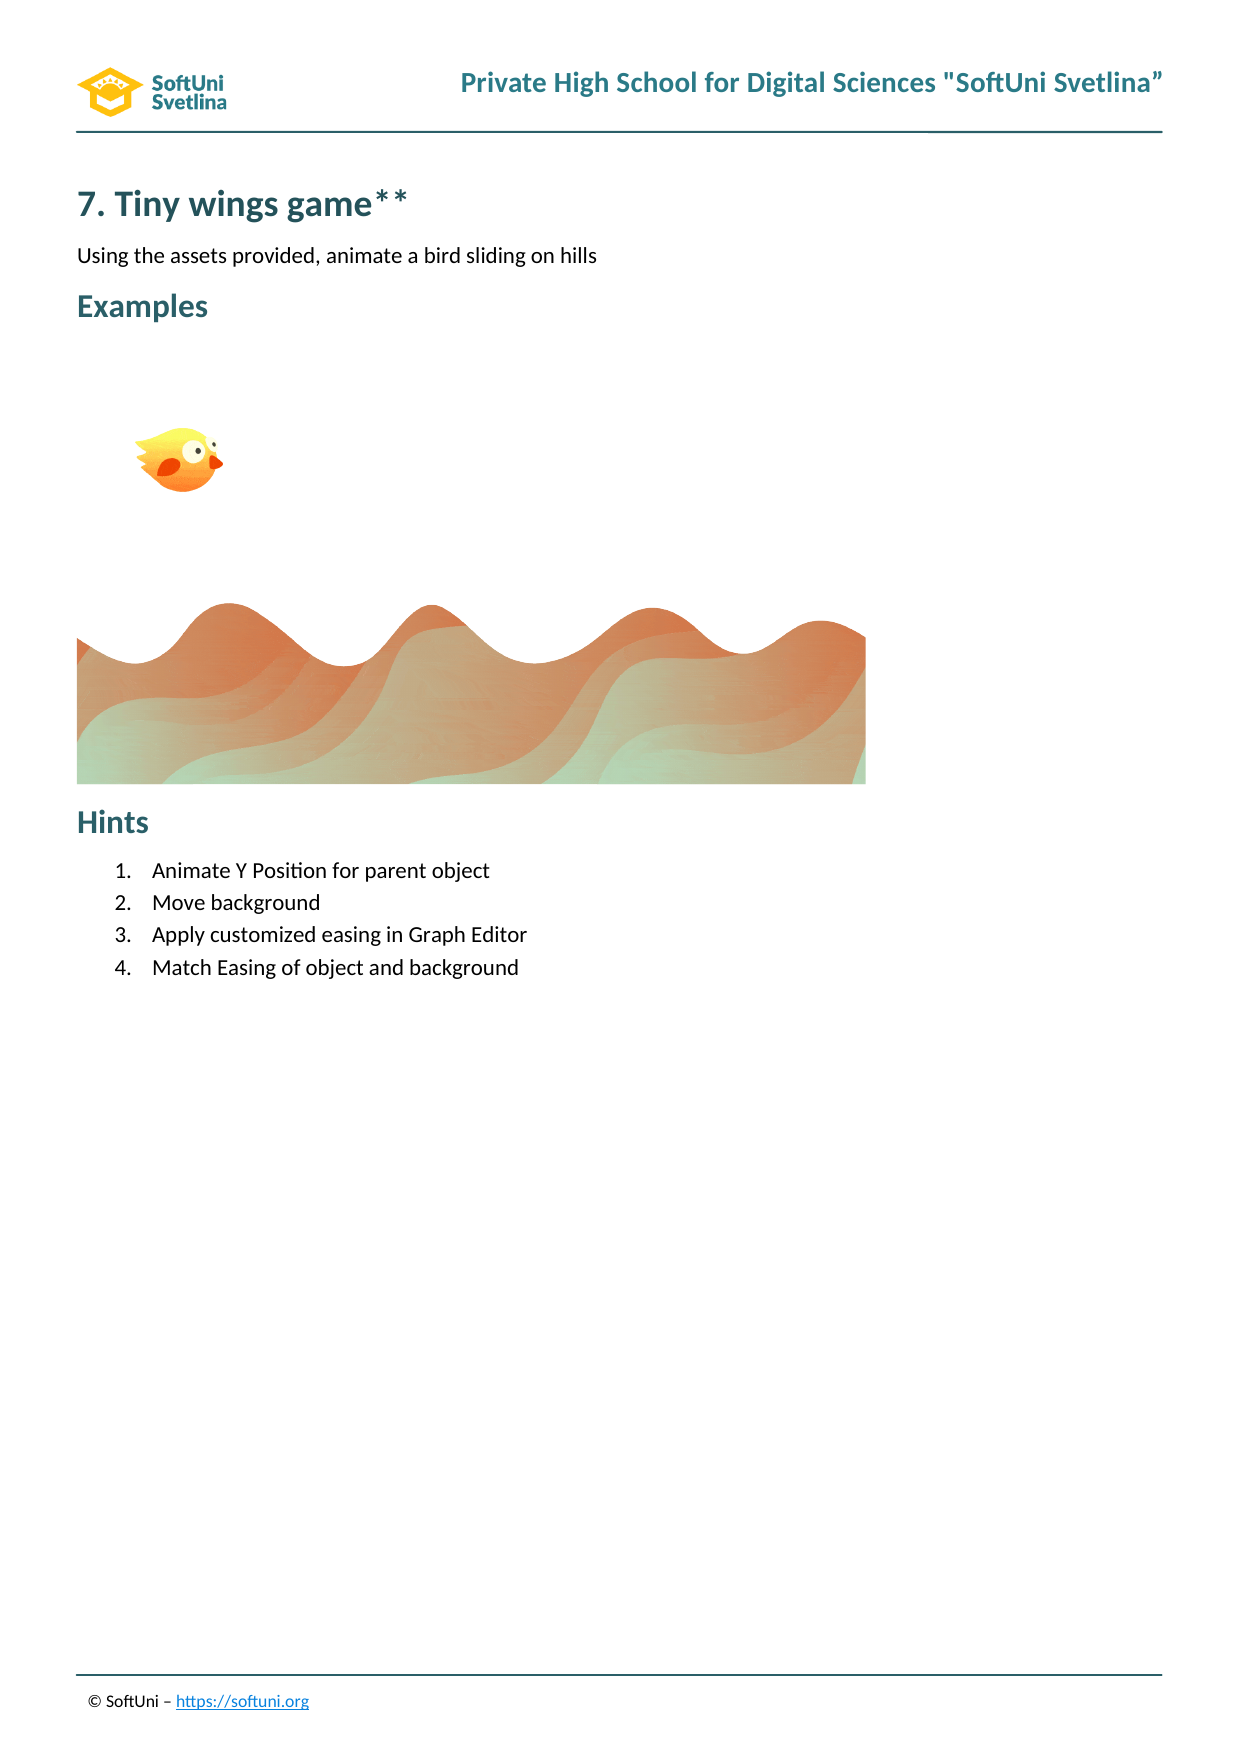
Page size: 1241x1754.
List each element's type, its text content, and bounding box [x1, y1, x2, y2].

picture [77, 67, 227, 117]
text Using the assets provided, animate a bird sliding on hills [77, 241, 1163, 269]
list Apply customized easing in Graph Editor [114, 920, 1163, 948]
subtitle Examples [77, 285, 1163, 326]
subtitle Tiny wings game** [77, 180, 1163, 226]
list Match Easing of object and background [114, 953, 1163, 981]
subtitle Hints [77, 801, 1163, 842]
list Animate Y Position for parent object [114, 856, 1163, 884]
picture [76, 340, 866, 785]
list Move background [114, 888, 1163, 916]
